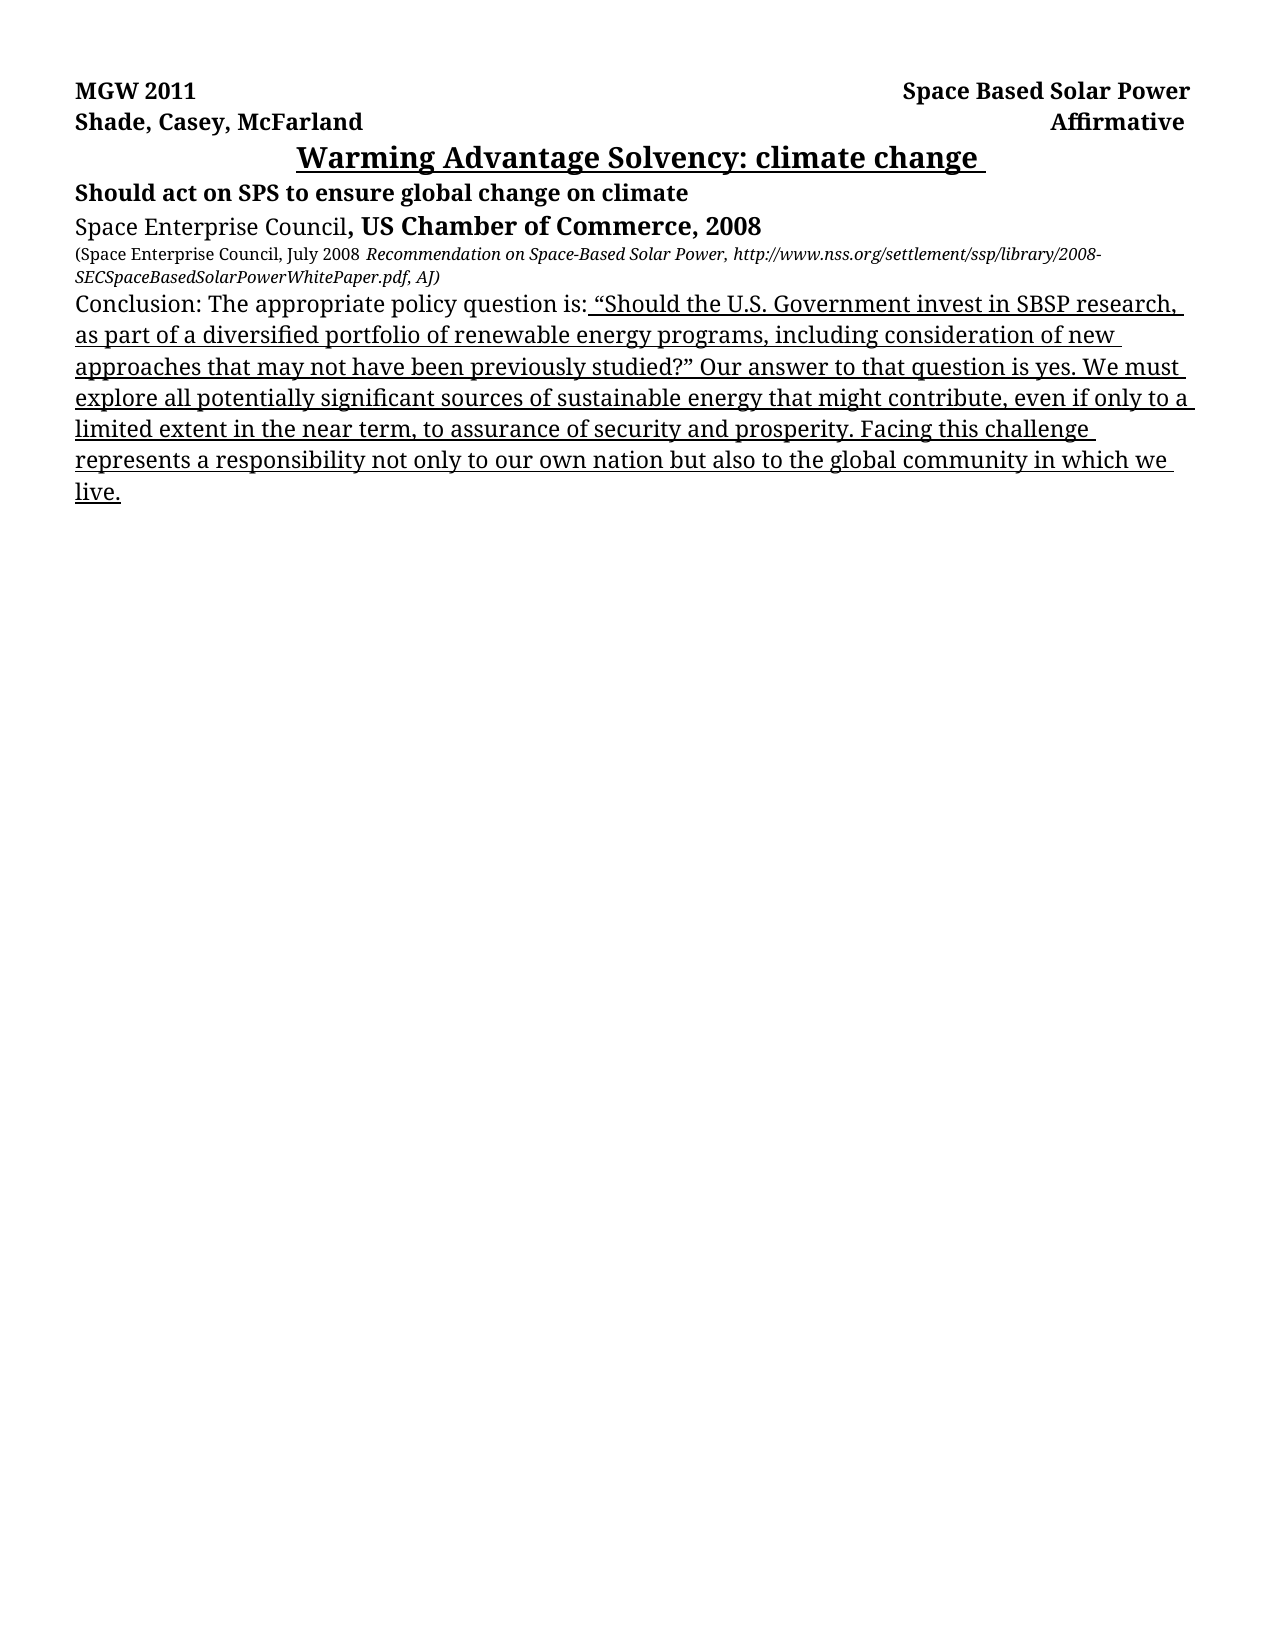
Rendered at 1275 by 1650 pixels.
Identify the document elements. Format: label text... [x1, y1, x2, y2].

text (Space Enterprise Council, July 2008 Recommendation on Space-Based Solar Power, http://www.nss.org/settlement/ssp/library/2008-SECSpaceBasedSolarPowerWhitePaper.pdf, AJ) [75, 242, 1200, 288]
text Conclusion: The appropriate policy question is: “Should the U.S. Government invest in SBSP research, as part of a diversified portfolio of renewable energy programs, including consideration of new approaches that may not have been previously studied?” Our answer to that question is yes. We must explore all potentially significant sources of sustainable energy that might contribute, even if only to a limited extent in the near term, to assurance of security and prosperity. Facing this challenge represents a responsibility not only to our own nation but also to the global community in which we live. [75, 288, 1200, 507]
text Space Enterprise Council, US Chamber of Commerce, 2008 [75, 208, 1200, 242]
subtitle Warming Advantage Solvency: climate change [75, 137, 1200, 177]
text Should act on SPS to ensure global change on climate [75, 177, 1200, 208]
